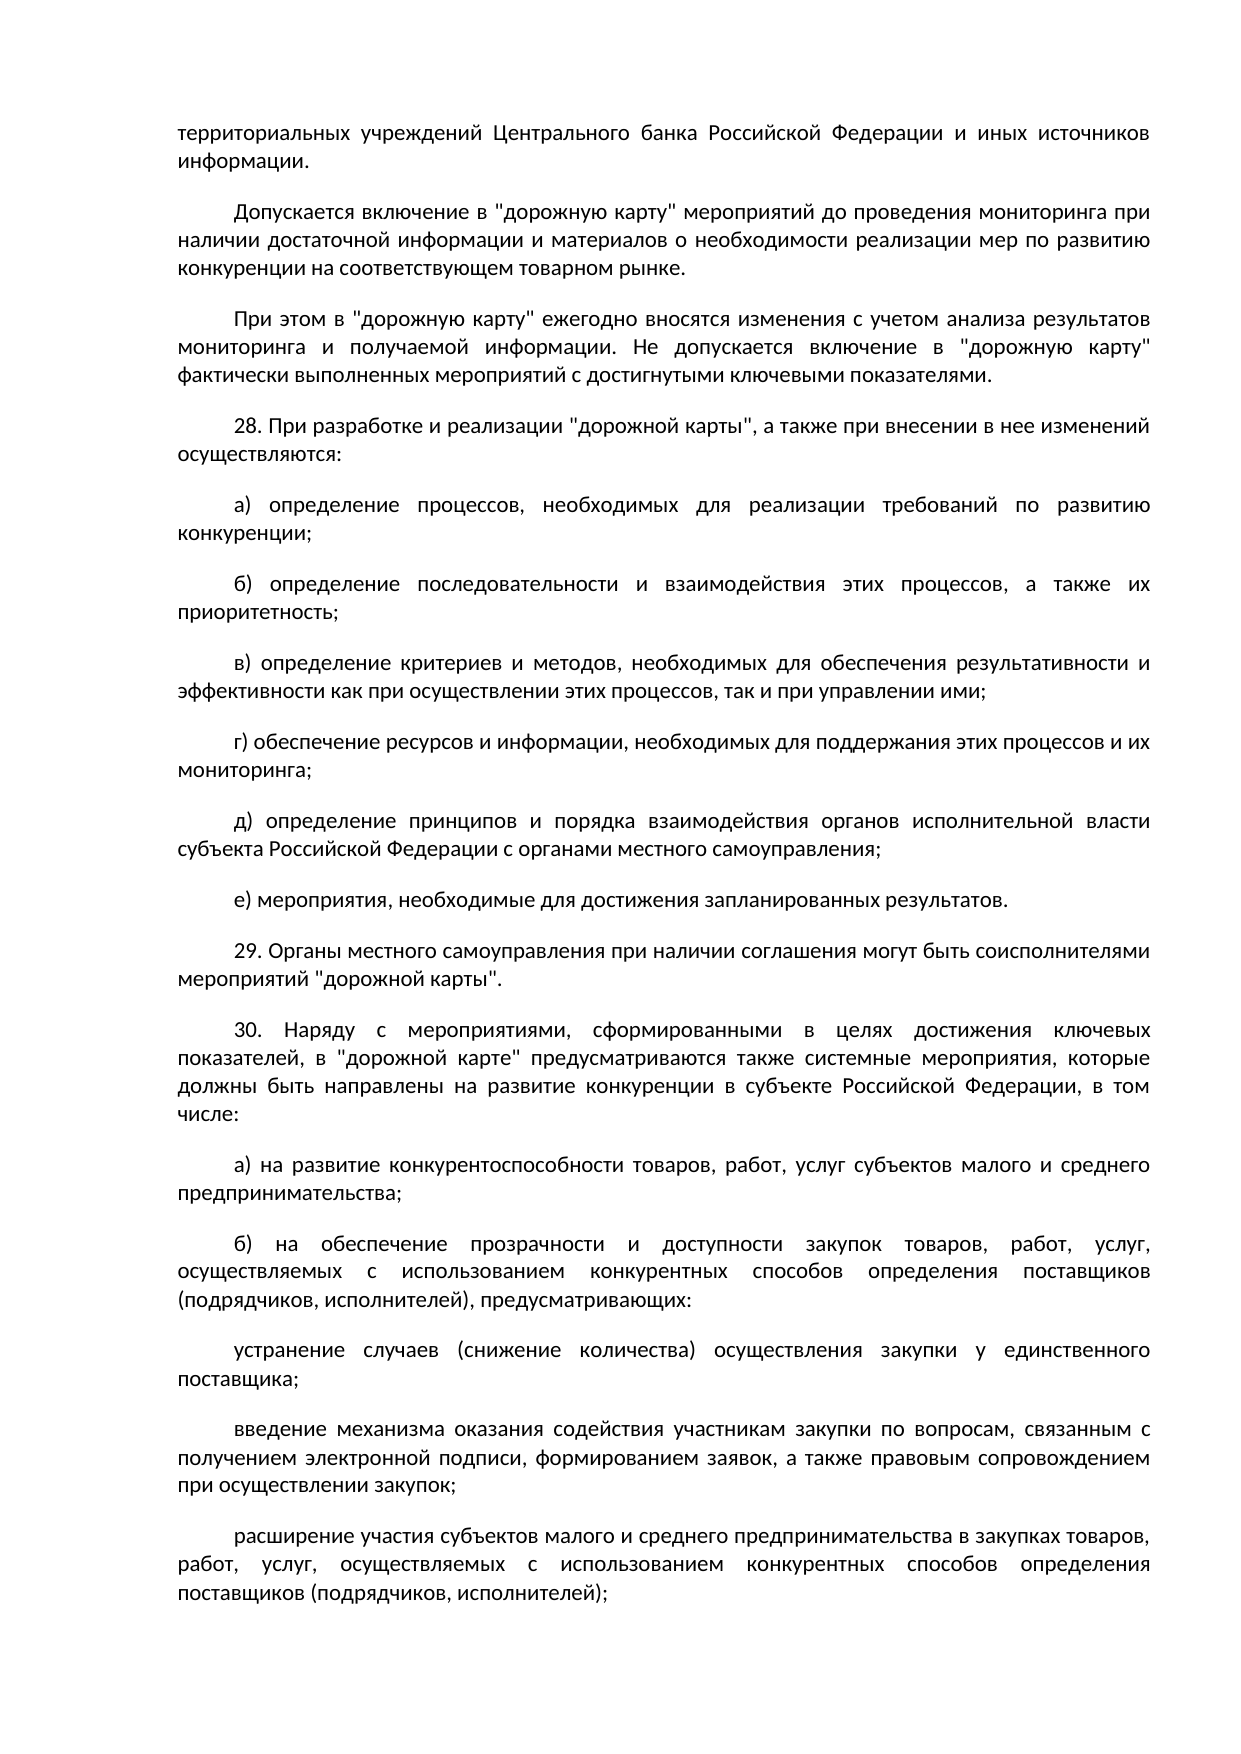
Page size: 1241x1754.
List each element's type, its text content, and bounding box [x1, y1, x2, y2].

text а) на развитие конкурентоспособности товаров, работ, услуг субъектов малого и среднего предпринимательства; [177, 1150, 1152, 1206]
text введение механизма оказания содействия участникам закупки по вопросам, связанным с получением электронной подписи, формированием заявок, а также правовым сопровождением при осуществлении закупок; [177, 1414, 1152, 1499]
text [177, 118, 1152, 174]
text г) обеспечение ресурсов и информации, необходимых для поддержания этих процессов и их мониторинга; [177, 727, 1152, 783]
text б) определение последовательности и взаимодействия этих процессов, а также их приоритетность; [177, 569, 1152, 625]
text 30. Наряду с мероприятиями, сформированными в целях достижения ключевых показателей, в "дорожной карте" предусматриваются также системные мероприятия, которые должны быть направлены на развитие конкуренции в субъекте Российской Федерации, в том числе: [177, 1015, 1152, 1127]
text в) определение критериев и методов, необходимых для обеспечения результативности и эффективности как при осуществлении этих процессов, так и при управлении ими; [177, 648, 1152, 704]
text д) определение принципов и порядка взаимодействия органов исполнительной власти субъекта Российской Федерации с органами местного самоуправления; [177, 806, 1152, 862]
text е) мероприятия, необходимые для достижения запланированных результатов. [177, 885, 1152, 913]
text При этом в "дорожную карту" ежегодно вносятся изменения с учетом анализа результатов мониторинга и получаемой информации. Не допускается включение в "дорожную карту" фактически выполненных мероприятий с достигнутыми ключевыми показателями. [177, 304, 1152, 388]
text 28. При разработке и реализации "дорожной карты", а также при внесении в нее изменений осуществляются: [177, 411, 1152, 467]
text устранение случаев (снижение количества) осуществления закупки у единственного поставщика; [177, 1336, 1152, 1392]
text б) на обеспечение прозрачности и доступности закупок товаров, работ, услуг, осуществляемых с использованием конкурентных способов определения поставщиков (подрядчиков, исполнителей), предусматривающих: [177, 1229, 1152, 1313]
text 29. Органы местного самоуправления при наличии соглашения могут быть соисполнителями мероприятий "дорожной карты". [177, 936, 1152, 992]
text Допускается включение в "дорожную карту" мероприятий до проведения мониторинга при наличии достаточной информации и материалов о необходимости реализации мер по развитию конкуренции на соответствующем товарном рынке. [177, 197, 1152, 281]
text а) определение процессов, необходимых для реализации требований по развитию конкуренции; [177, 490, 1152, 546]
text расширение участия субъектов малого и среднего предпринимательства в закупках товаров, работ, услуг, осуществляемых с использованием конкурентных способов определения поставщиков (подрядчиков, исполнителей); [177, 1522, 1152, 1606]
